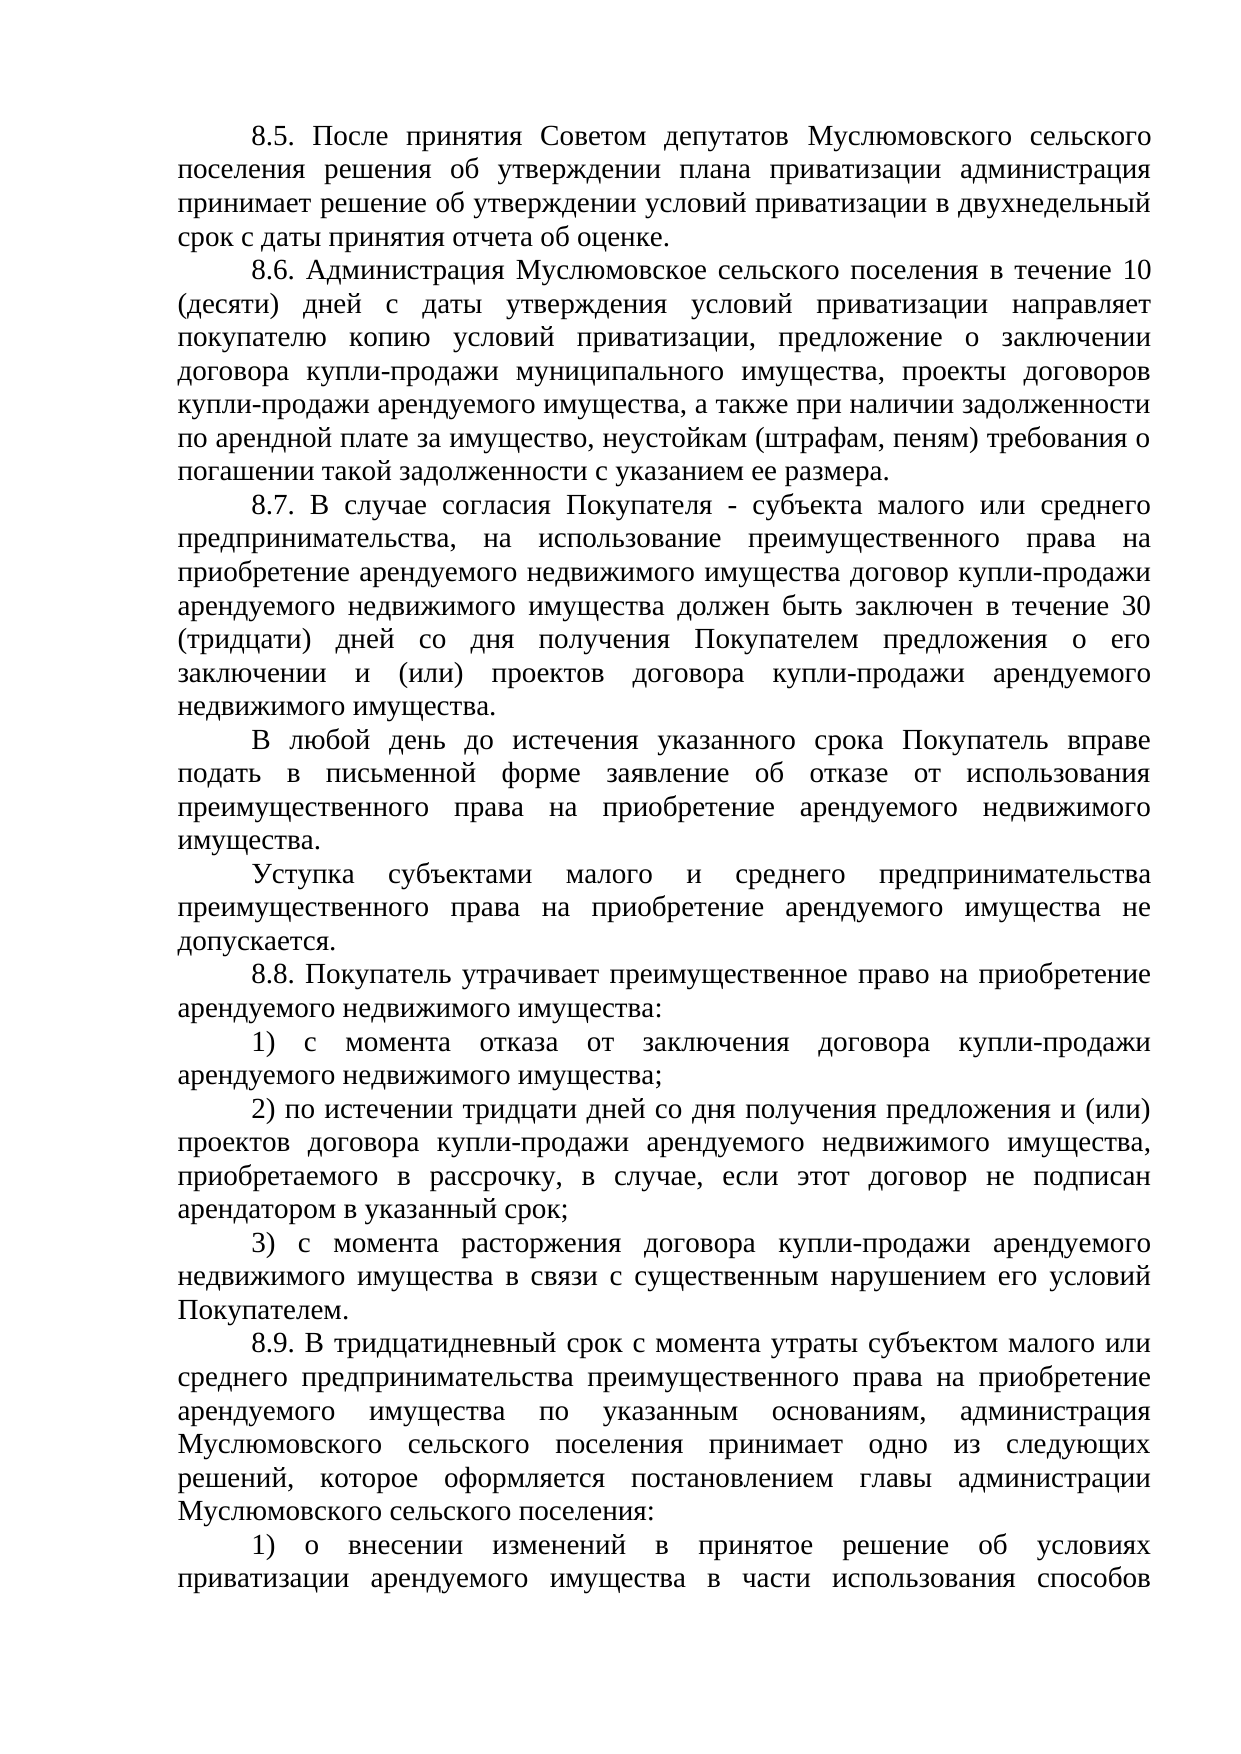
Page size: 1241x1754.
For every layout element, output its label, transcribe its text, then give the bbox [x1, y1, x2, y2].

text Уступка субъектами малого и среднего предпринимательства преимущественного права на приобретение арендуемого имущества не допускается. [177, 856, 1152, 957]
text 8.8. Покупатель утрачивает преимущественное право на приобретение арендуемого недвижимого имущества: [177, 957, 1152, 1024]
text 8.6. Администрация Муслюмовское сельского поселения в течение 10 (десяти) дней с даты утверждения условий приватизации направляет покупателю копию условий приватизации, предложение о заключении договора купли-продажи муниципального имущества, проекты договоров купли-продажи арендуемого имущества, а также при наличии задолженности по арендной плате за имущество, неустойкам (штрафам, пеням) требования о погашении такой задолженности с указанием ее размера. [177, 252, 1152, 487]
text 8.5. После принятия Советом депутатов Муслюмовского сельского поселения решения об утверждении плана приватизации администрация принимает решение об утверждении условий приватизации в двухнедельный срок с даты принятия отчета об оценке. [177, 118, 1152, 252]
text 2) по истечении тридцати дней со дня получения предложения и (или) проектов договора купли-продажи арендуемого недвижимого имущества, приобретаемого в рассрочку, в случае, если этот договор не подписан арендатором в указанный срок; [177, 1091, 1152, 1225]
text 1) с момента отказа от заключения договора купли-продажи арендуемого недвижимого имущества; [177, 1024, 1152, 1091]
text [177, 1527, 1152, 1594]
text 8.7. В случае согласия Покупателя - субъекта малого или среднего предпринимательства, на использование преимущественного права на приобретение арендуемого недвижимого имущества договор купли-продажи арендуемого недвижимого имущества должен быть заключен в течение 30 (тридцати) дней со дня получения Покупателем предложения о его заключении и (или) проектов договора купли-продажи арендуемого недвижимого имущества. [177, 487, 1152, 722]
text 3) с момента расторжения договора купли-продажи арендуемого недвижимого имущества в связи с существенным нарушением его условий Покупателем. [177, 1225, 1152, 1326]
text В любой день до истечения указанного срока Покупатель вправе подать в письменной форме заявление об отказе от использования преимущественного права на приобретение арендуемого недвижимого имущества. [177, 722, 1152, 856]
text 8.9. В тридцатидневный срок с момента утраты субъектом малого или среднего предпринимательства преимущественного права на приобретение арендуемого имущества по указанным основаниям, администрация Муслюмовского сельского поселения принимает одно из следующих решений, которое оформляется постановлением главы администрации Муслюмовского сельского поселения: [177, 1326, 1152, 1527]
